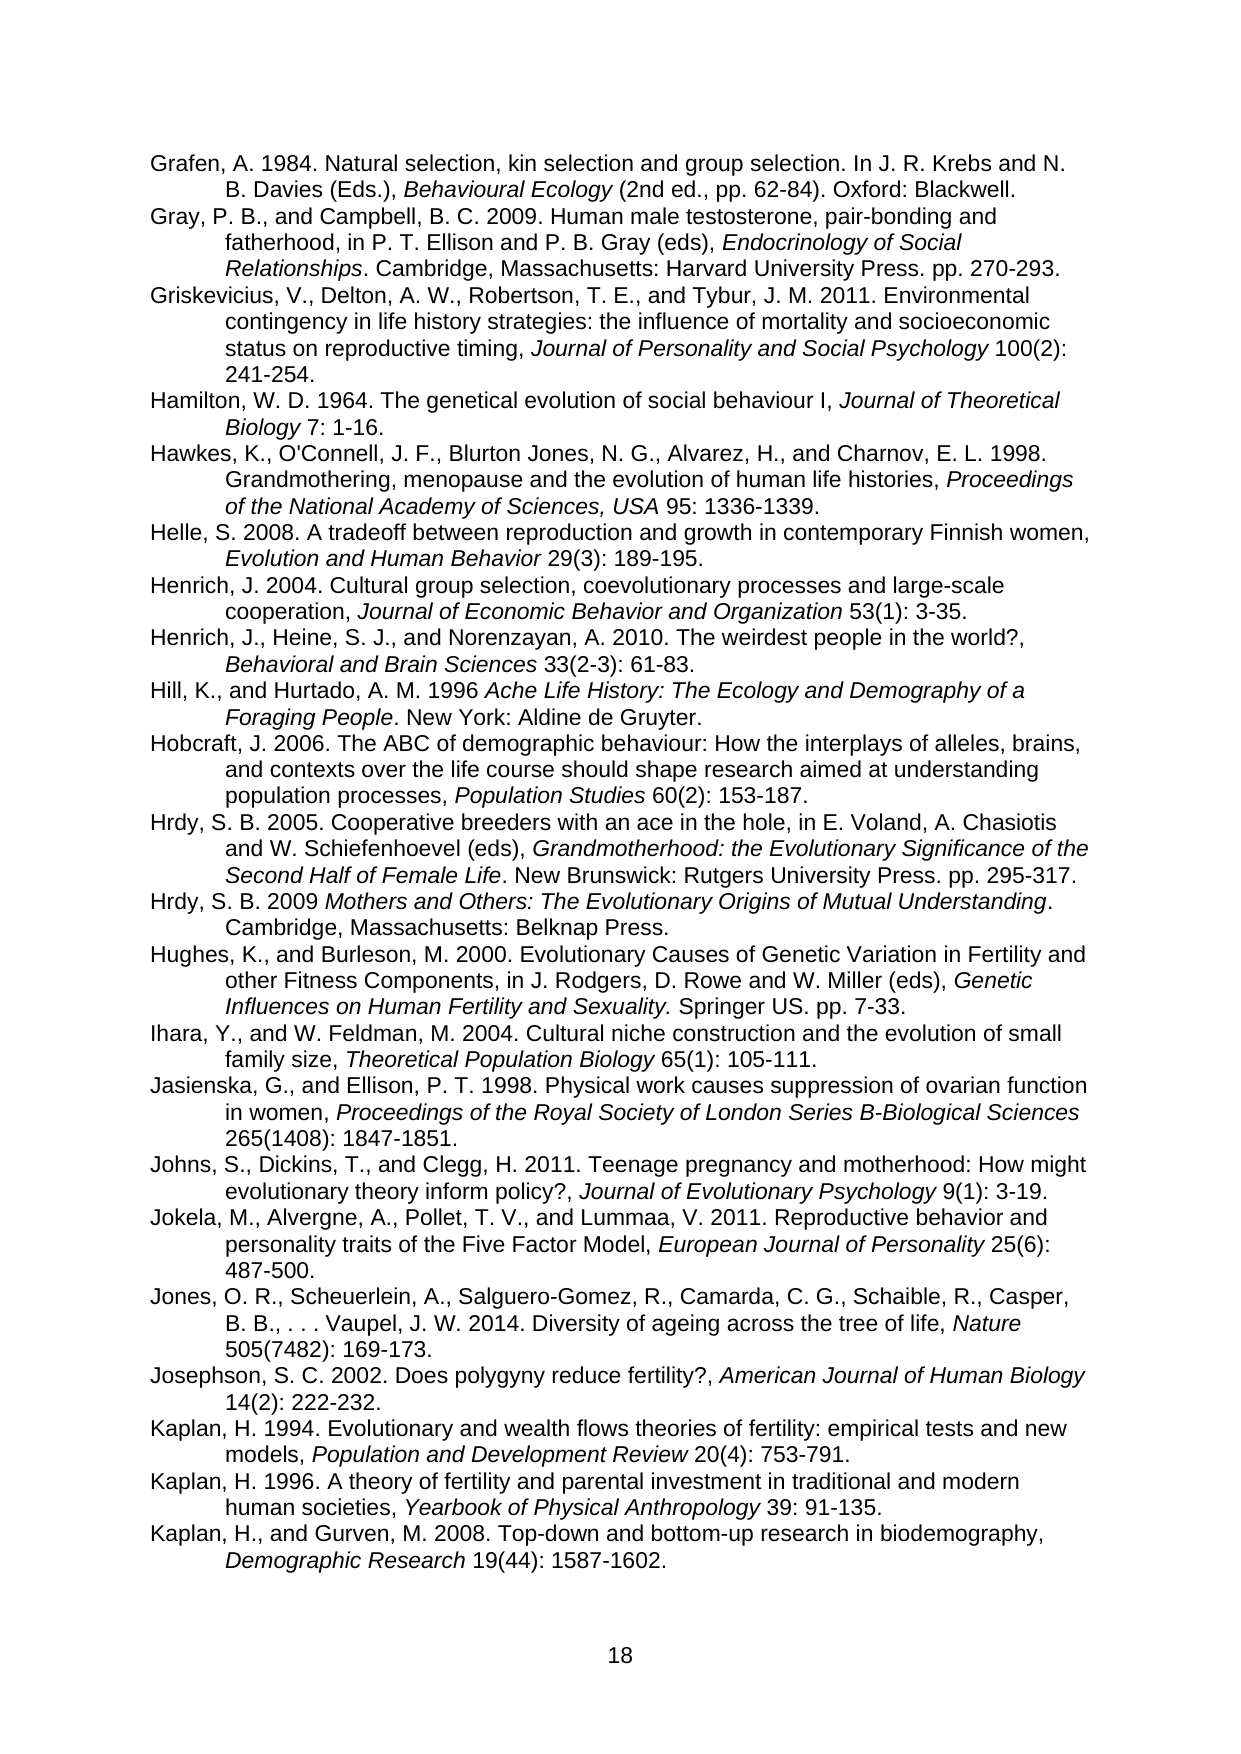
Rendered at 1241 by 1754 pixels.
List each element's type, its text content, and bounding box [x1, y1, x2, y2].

text Ihara, Y., and W. Feldman, M. 2004. Cultural niche construction and the evolution of small family size, Theoretical Population Biology 65(1): 105-111. [150, 1020, 1090, 1072]
text Kaplan, H. 1996. A theory of fertility and parental investment in traditional and modern human societies, Yearbook of Physical Anthropology 39: 91-135. [150, 1468, 1090, 1520]
text Henrich, J. 2004. Cultural group selection, coevolutionary processes and large-scale cooperation, Journal of Economic Behavior and Organization 53(1): 3-35. [150, 572, 1090, 624]
text Jasienska, G., and Ellison, P. T. 1998. Physical work causes suppression of ovarian function in women, Proceedings of the Royal Society of London Series B-Biological Sciences 265(1408): 1847-1851. [150, 1072, 1090, 1151]
text Hrdy, S. B. 2009 Mothers and Others: The Evolutionary Origins of Mutual Understanding. Cambridge, Massachusetts: Belknap Press. [150, 888, 1090, 941]
text Kaplan, H. 1994. Evolutionary and wealth flows theories of fertility: empirical tests and new models, Population and Development Review 20(4): 753-791. [150, 1415, 1090, 1468]
text Jones, O. R., Scheuerlein, A., Salguero-Gomez, R., Camarda, C. G., Schaible, R., Casper, B. B., . . . Vaupel, J. W. 2014. Diversity of ageing across the tree of life, Nature 505(7482): 169-173. [150, 1283, 1090, 1362]
text Jokela, M., Alvergne, A., Pollet, T. V., and Lummaa, V. 2011. Reproductive behavior and personality traits of the Five Factor Model, European Journal of Personality 25(6): 487-500. [150, 1204, 1090, 1283]
text Hobcraft, J. 2006. The ABC of demographic behaviour: How the interplays of alleles, brains, and contexts over the life course should shape research aimed at understanding population processes, Population Studies 60(2): 153-187. [150, 730, 1090, 809]
text Grafen, A. 1984. Natural selection, kin selection and group selection. In J. R. Krebs and N. B. Davies (Eds.), Behavioural Ecology (2nd ed., pp. 62-84). Oxford: Blackwell. [150, 150, 1090, 203]
text Hughes, K., and Burleson, M. 2000. Evolutionary Causes of Genetic Variation in Fertility and other Fitness Components, in J. Rodgers, D. Rowe and W. Miller (eds), Genetic Influences on Human Fertility and Sexuality. Springer US. pp. 7-33. [150, 941, 1090, 1020]
text Griskevicius, V., Delton, A. W., Robertson, T. E., and Tybur, J. M. 2011. Environmental contingency in life history strategies: the influence of mortality and socioeconomic status on reproductive timing, Journal of Personality and Social Psychology 100(2): 241-254. [150, 282, 1090, 387]
text Helle, S. 2008. A tradeoff between reproduction and growth in contemporary Finnish women, Evolution and Human Behavior 29(3): 189-195. [150, 519, 1090, 572]
text Hamilton, W. D. 1964. The genetical evolution of social behaviour I, Journal of Theoretical Biology 7: 1-16. [150, 387, 1090, 440]
text Johns, S., Dickins, T., and Clegg, H. 2011. Teenage pregnancy and motherhood: How might evolutionary theory inform policy?, Journal of Evolutionary Psychology 9(1): 3-19. [150, 1151, 1090, 1204]
text Gray, P. B., and Campbell, B. C. 2009. Human male testosterone, pair-bonding and fatherhood, in P. T. Ellison and P. B. Gray (eds), Endocrinology of Social Relationships. Cambridge, Massachusetts: Harvard University Press. pp. 270-293. [150, 203, 1090, 282]
text Kaplan, H., and Gurven, M. 2008. Top-down and bottom-up research in biodemography, Demographic Research 19(44): 1587-1602. [150, 1520, 1090, 1573]
text Henrich, J., Heine, S. J., and Norenzayan, A. 2010. The weirdest people in the world?, Behavioral and Brain Sciences 33(2-3): 61-83. [150, 624, 1090, 677]
text Hrdy, S. B. 2005. Cooperative breeders with an ace in the hole, in E. Voland, A. Chasiotis and W. Schiefenhoevel (eds), Grandmotherhood: the Evolutionary Significance of the Second Half of Female Life. New Brunswick: Rutgers University Press. pp. 295-317. [150, 809, 1090, 888]
text Josephson, S. C. 2002. Does polygyny reduce fertility?, American Journal of Human Biology 14(2): 222-232. [150, 1362, 1090, 1415]
text Hill, K., and Hurtado, A. M. 1996 Ache Life History: The Ecology and Demography of a Foraging People. New York: Aldine de Gruyter. [150, 677, 1090, 730]
text Hawkes, K., O'Connell, J. F., Blurton Jones, N. G., Alvarez, H., and Charnov, E. L. 1998. Grandmothering, menopause and the evolution of human life histories, Proceedings of the National Academy of Sciences, USA 95: 1336-1339. [150, 440, 1090, 519]
